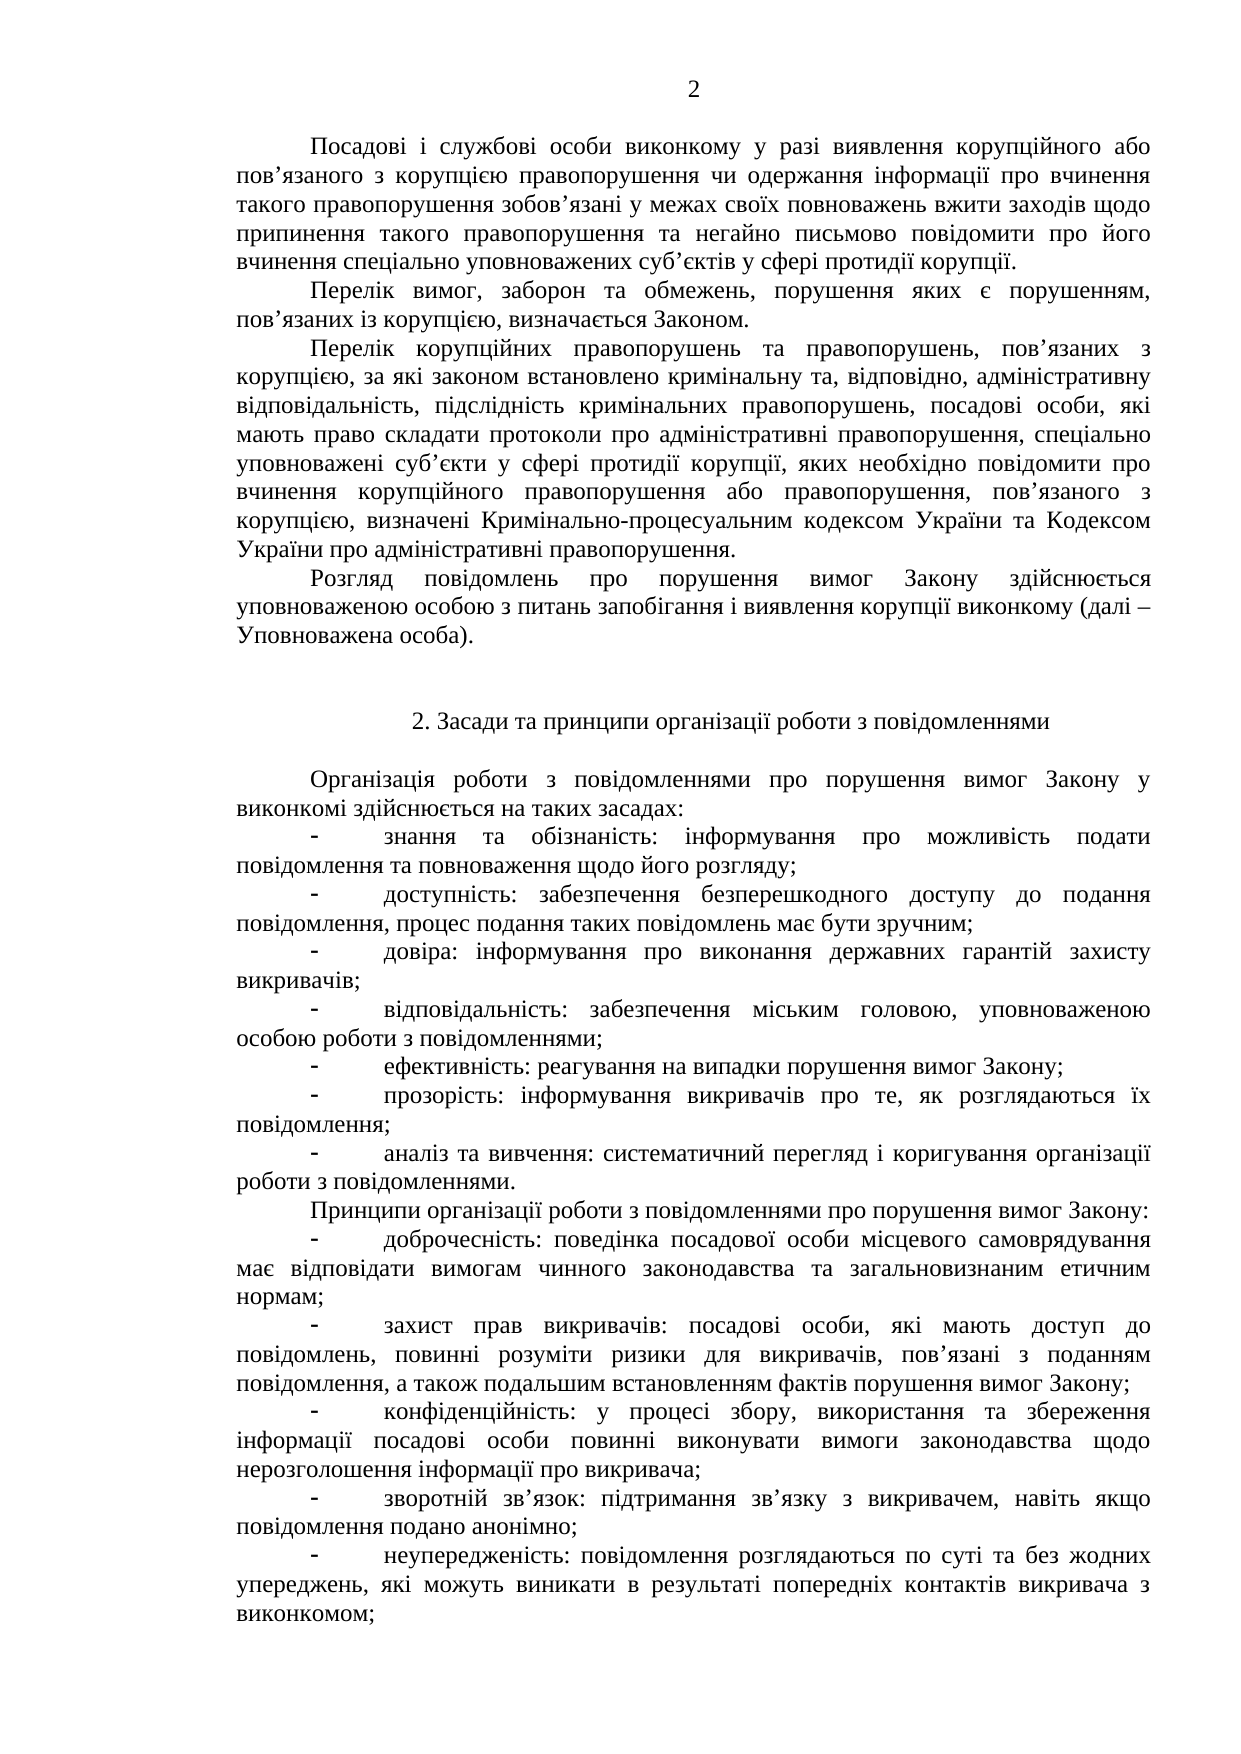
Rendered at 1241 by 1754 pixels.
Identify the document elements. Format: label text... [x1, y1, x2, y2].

list прозорість: інформування викривачів про те, як розглядаються їх повідомлення; [236, 1080, 1152, 1138]
list довіра: інформування про виконання державних гарантій захисту викривачів; [236, 936, 1152, 994]
list неупередженість: повідомлення розглядаються по суті та без жодних упереджень, які можуть виникати в результаті попередніх контактів викривача з виконкомом; [236, 1540, 1152, 1626]
list зворотній зв’язок: підтримання зв’язку з викривачем, навіть якщо повідомлення подано анонімно; [236, 1483, 1152, 1540]
text Організація роботи з повідомленнями про порушення вимог Закону у виконкомі здійснюється на таких засадах: [236, 764, 1152, 821]
list захист прав викривачів: посадові особи, які мають доступ до повідомлень, повинні розуміти ризики для викривачів, пов’язані з поданням повідомлення, а також подальшим встановленням фактів порушення вимог Закону; [236, 1310, 1152, 1396]
list ефективність: реагування на випадки порушення вимог Закону; [236, 1051, 1152, 1080]
list конфіденційність: у процесі збору, використання та збереження інформації посадові особи повинні виконувати вимоги законодавства щодо нерозголошення інформації про викривача; [236, 1396, 1152, 1483]
list відповідальність: забезпечення міським головою, уповноваженою особою роботи з повідомленнями; [236, 994, 1152, 1051]
text Посадові і службові особи виконкому у разі виявлення корупційного або пов’язаного з корупцією правопорушення чи одержання інформації про вчинення такого правопорушення зобов’язані у межах своїх повноважень вжити заходів щодо припинення такого правопорушення та негайно письмово повідомити про його вчинення спеціально уповноважених суб’єктів у сфері протидії корупції. [236, 131, 1152, 275]
list аналіз та вивчення: систематичний перегляд і коригування організації роботи з повідомленнями. [236, 1138, 1152, 1195]
text Принципи організації роботи з повідомленнями про порушення вимог Закону: [236, 1195, 1152, 1224]
text 2. Засади та принципи організації роботи з повідомленнями [236, 706, 1152, 735]
text Розгляд повідомлень про порушення вимог Закону здійснюється уповноваженою особою з питань запобігання і виявлення корупції виконкому (далі – Уповноважена особа). [236, 563, 1152, 649]
text Перелік вимог, заборон та обмежень, порушення яких є порушенням, пов’язаних із корупцією, визначається Законом. [236, 275, 1152, 333]
text Перелік корупційних правопорушень та правопорушень, пов’язаних з корупцією, за які законом встановлено кримінальну та, відповідно, адміністративну відповідальність, підслідність кримінальних правопорушень, посадові особи, які мають право складати протоколи про адміністративні правопорушення, спеціально уповноважені суб’єкти у сфері протидії корупції, яких необхідно повідомити про вчинення корупційного правопорушення або правопорушення, пов’язаного з корупцією, визначені Кримінально-процесуальним кодексом України та Кодексом України про адміністративні правопорушення. [236, 333, 1152, 563]
list знання та обізнаність: інформування про можливість подати повідомлення та повноваження щодо його розгляду; [236, 821, 1152, 879]
list доброчесність: поведінка посадової особи місцевого самоврядування має відповідати вимогам чинного законодавства та загальновизнаним етичним нормам; [236, 1224, 1152, 1310]
list доступність: забезпечення безперешкодного доступу до подання повідомлення, процес подання таких повідомлень має бути зручним; [236, 879, 1152, 936]
